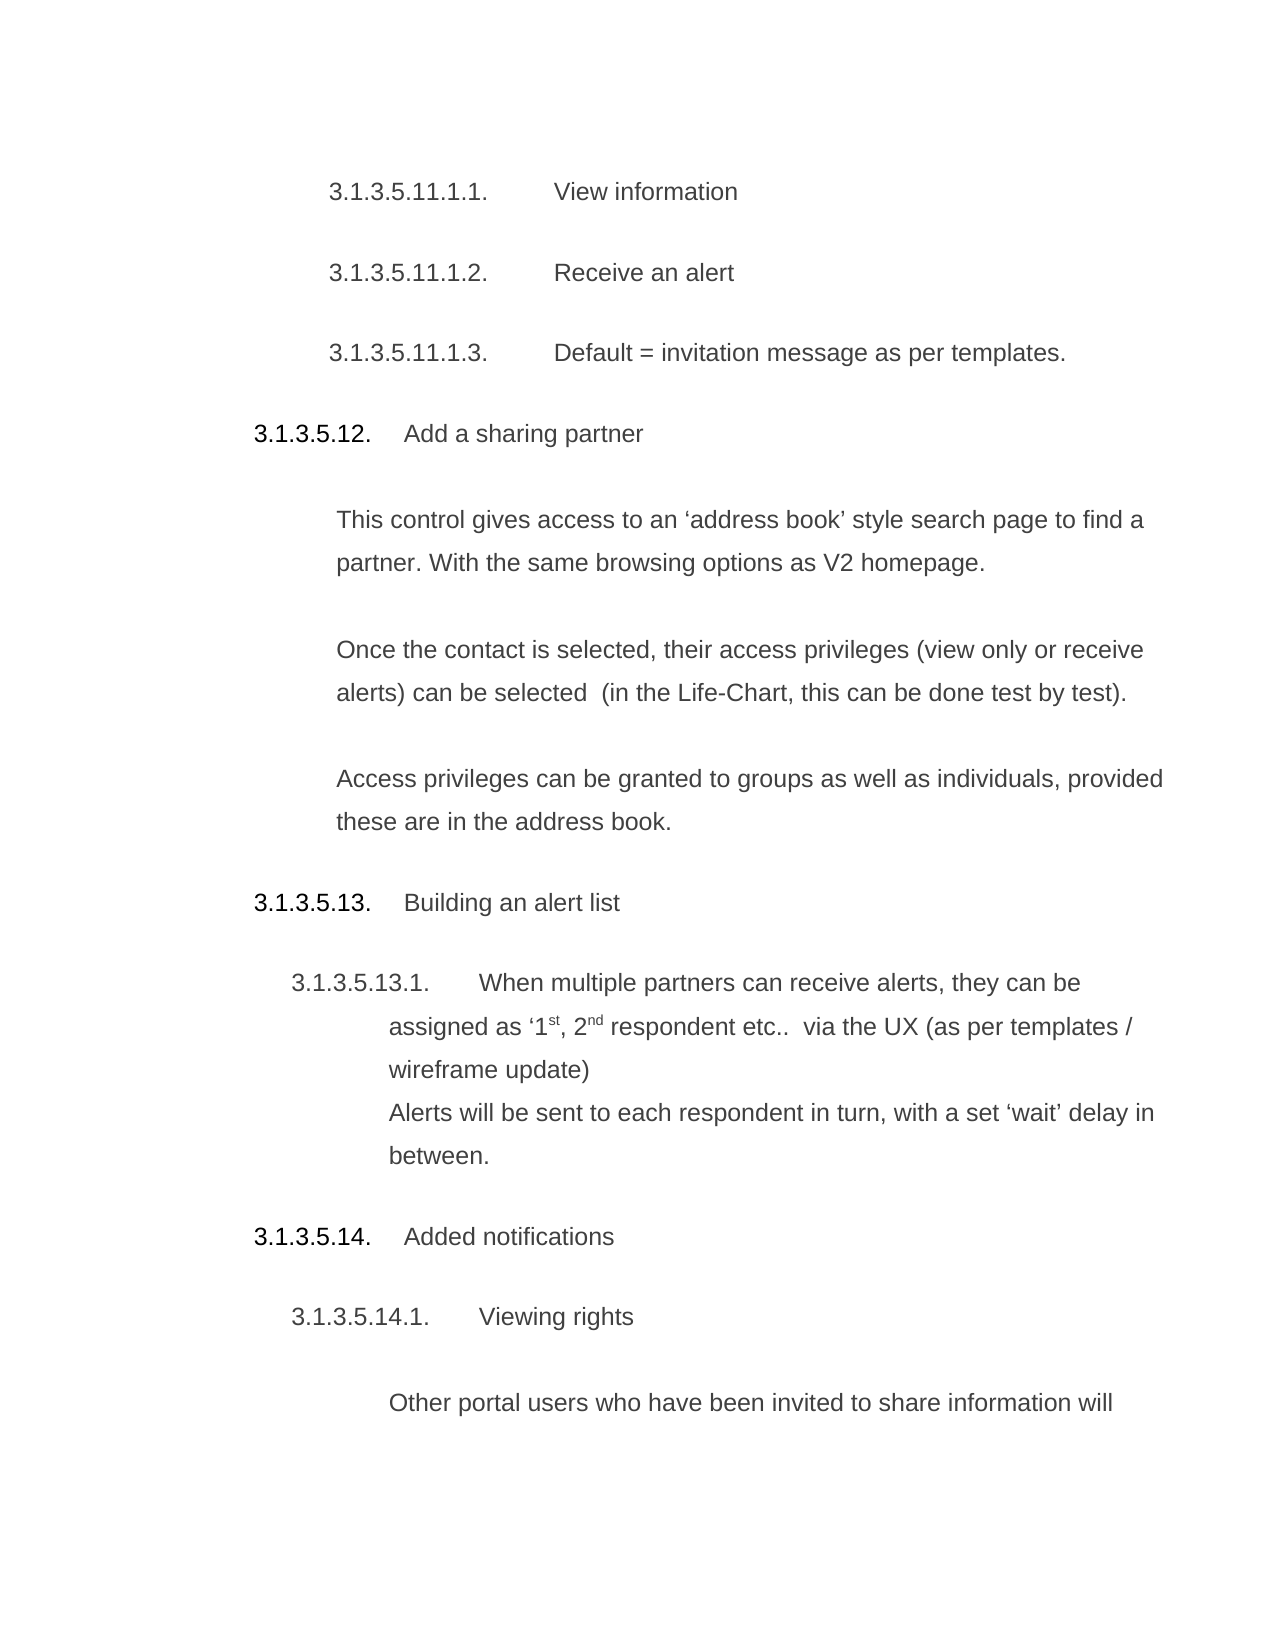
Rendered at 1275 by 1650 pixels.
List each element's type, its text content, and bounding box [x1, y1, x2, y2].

subtitle When multiple partners can receive alerts, they can be assigned as ‘1st, 2nd respondent etc.. via the UX (as per templates / wireframe update) Alerts will be sent to each respondent in turn, with a set ‘wait’ delay in between. [291, 968, 1187, 1170]
subtitle Building an alert list [253, 888, 1187, 917]
subtitle Receive an alert [328, 258, 1187, 287]
subtitle Add a sharing partner This control gives access to an ‘address book’ style search page to find a partner. With the same browsing options as V2 homepage. Once the contact is selected, their access privileges (view only or receive alerts) can be selected (in the Life-Chart, this can be done test by test). Access privileges can be granted to groups as well as individuals, provided these are in the address book. [253, 419, 1187, 836]
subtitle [291, 1302, 1187, 1417]
subtitle View information [328, 177, 1187, 206]
subtitle Added notifications [253, 1222, 1187, 1250]
subtitle Default = invitation message as per templates. [328, 338, 1187, 367]
